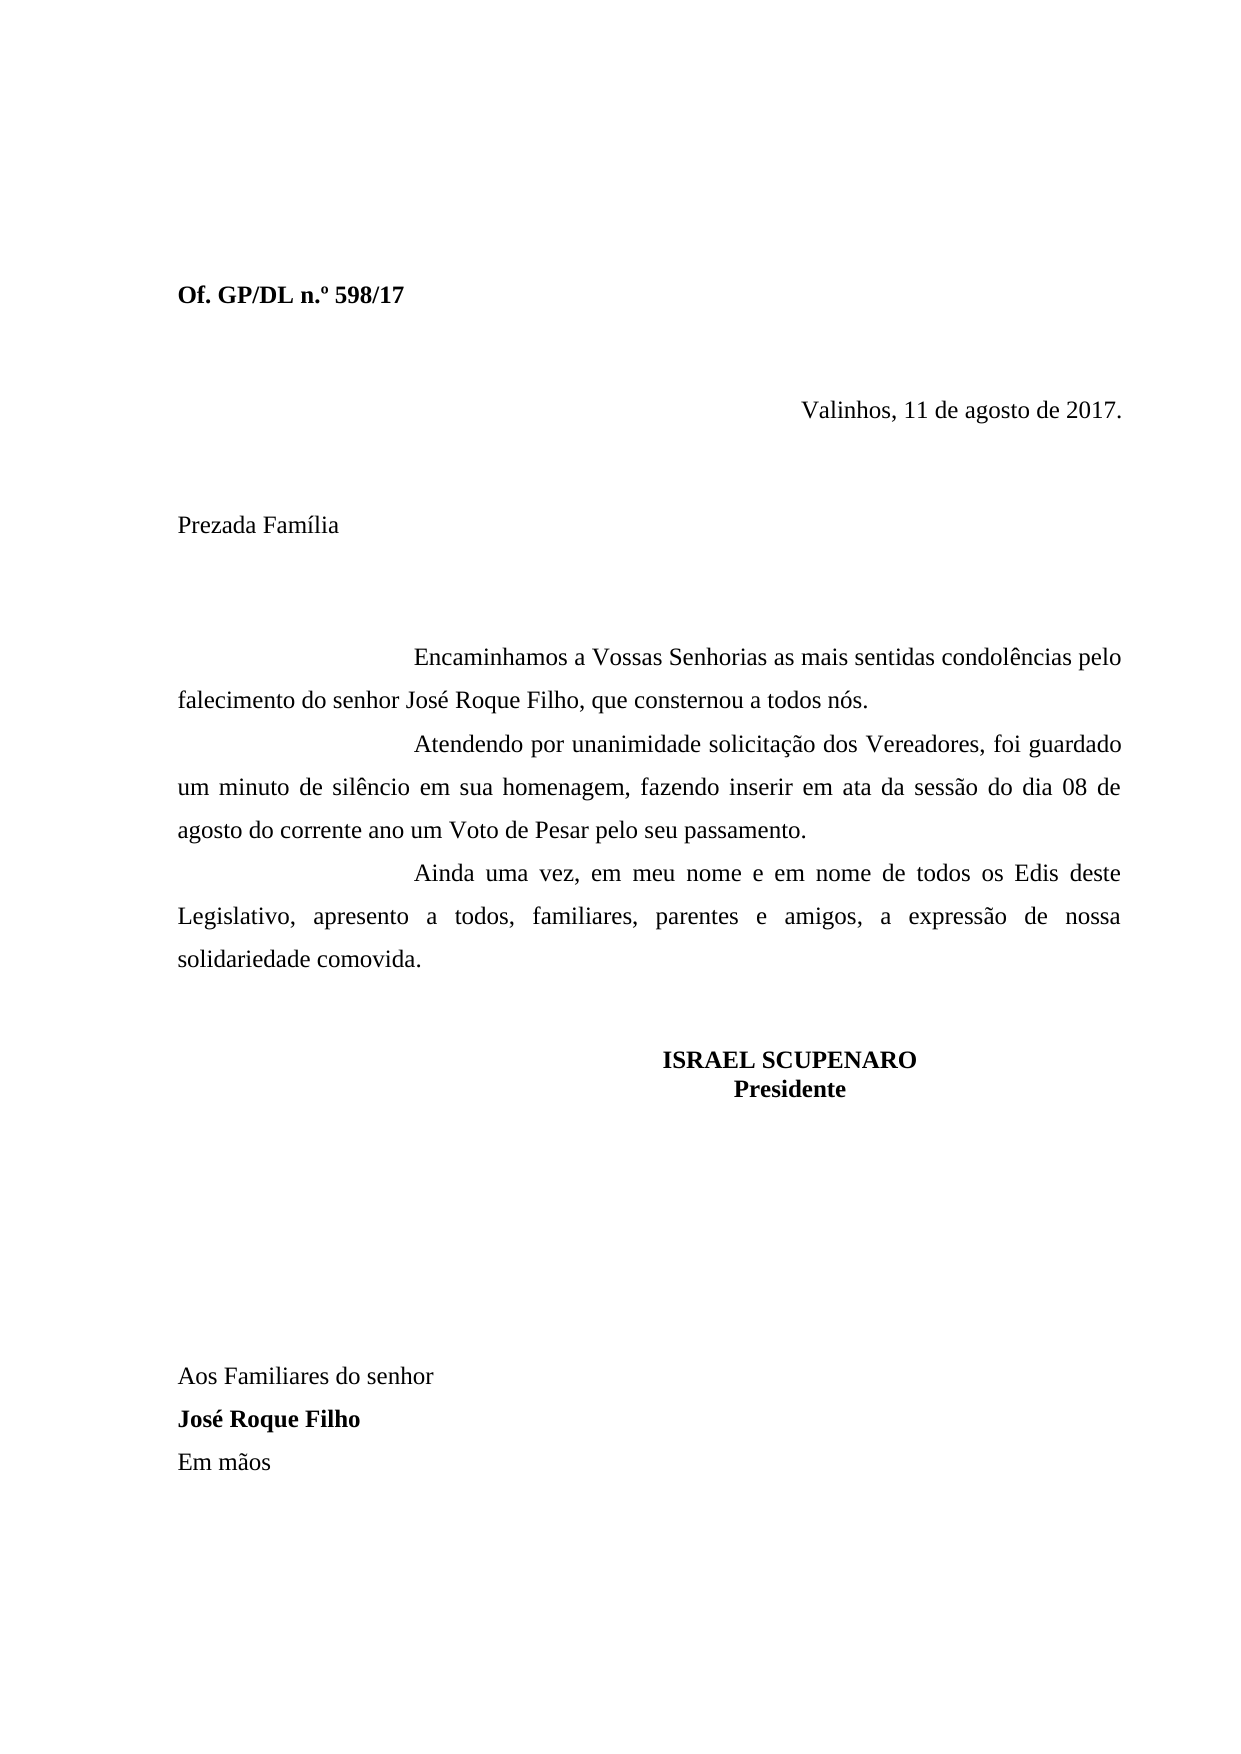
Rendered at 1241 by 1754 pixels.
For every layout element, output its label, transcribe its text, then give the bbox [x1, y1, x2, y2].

text Em mãos [177, 1447, 1122, 1476]
text Encaminhamos a Vossas Senhorias as mais sentidas condolências pelo falecimento do senhor José Roque Filho, que consternou a todos nós. [177, 642, 1122, 714]
text ISRAEL SCUPENARO [177, 1045, 1122, 1074]
text Aos Familiares do senhor [177, 1361, 1122, 1390]
text Prezada Família [177, 511, 1122, 539]
text Ainda uma vez, em meu nome e em nome de todos os Edis deste Legislativo, apresento a todos, familiares, parentes e amigos, a expressão de nossa solidariedade comovida. [177, 858, 1122, 973]
text Of. GP/DL n.º 598/17 [177, 281, 1122, 309]
text Atendendo por unanimidade solicitação dos Vereadores, foi guardado um minuto de silêncio em sua homenagem, fazendo inserir em ata da sessão do dia 08 de agosto do corrente ano um Voto de Pesar pelo seu passamento. [177, 729, 1122, 844]
text José Roque Filho [177, 1404, 1122, 1433]
text Presidente [177, 1074, 1122, 1102]
text Valinhos, 11 de agosto de 2017. [177, 396, 1122, 424]
